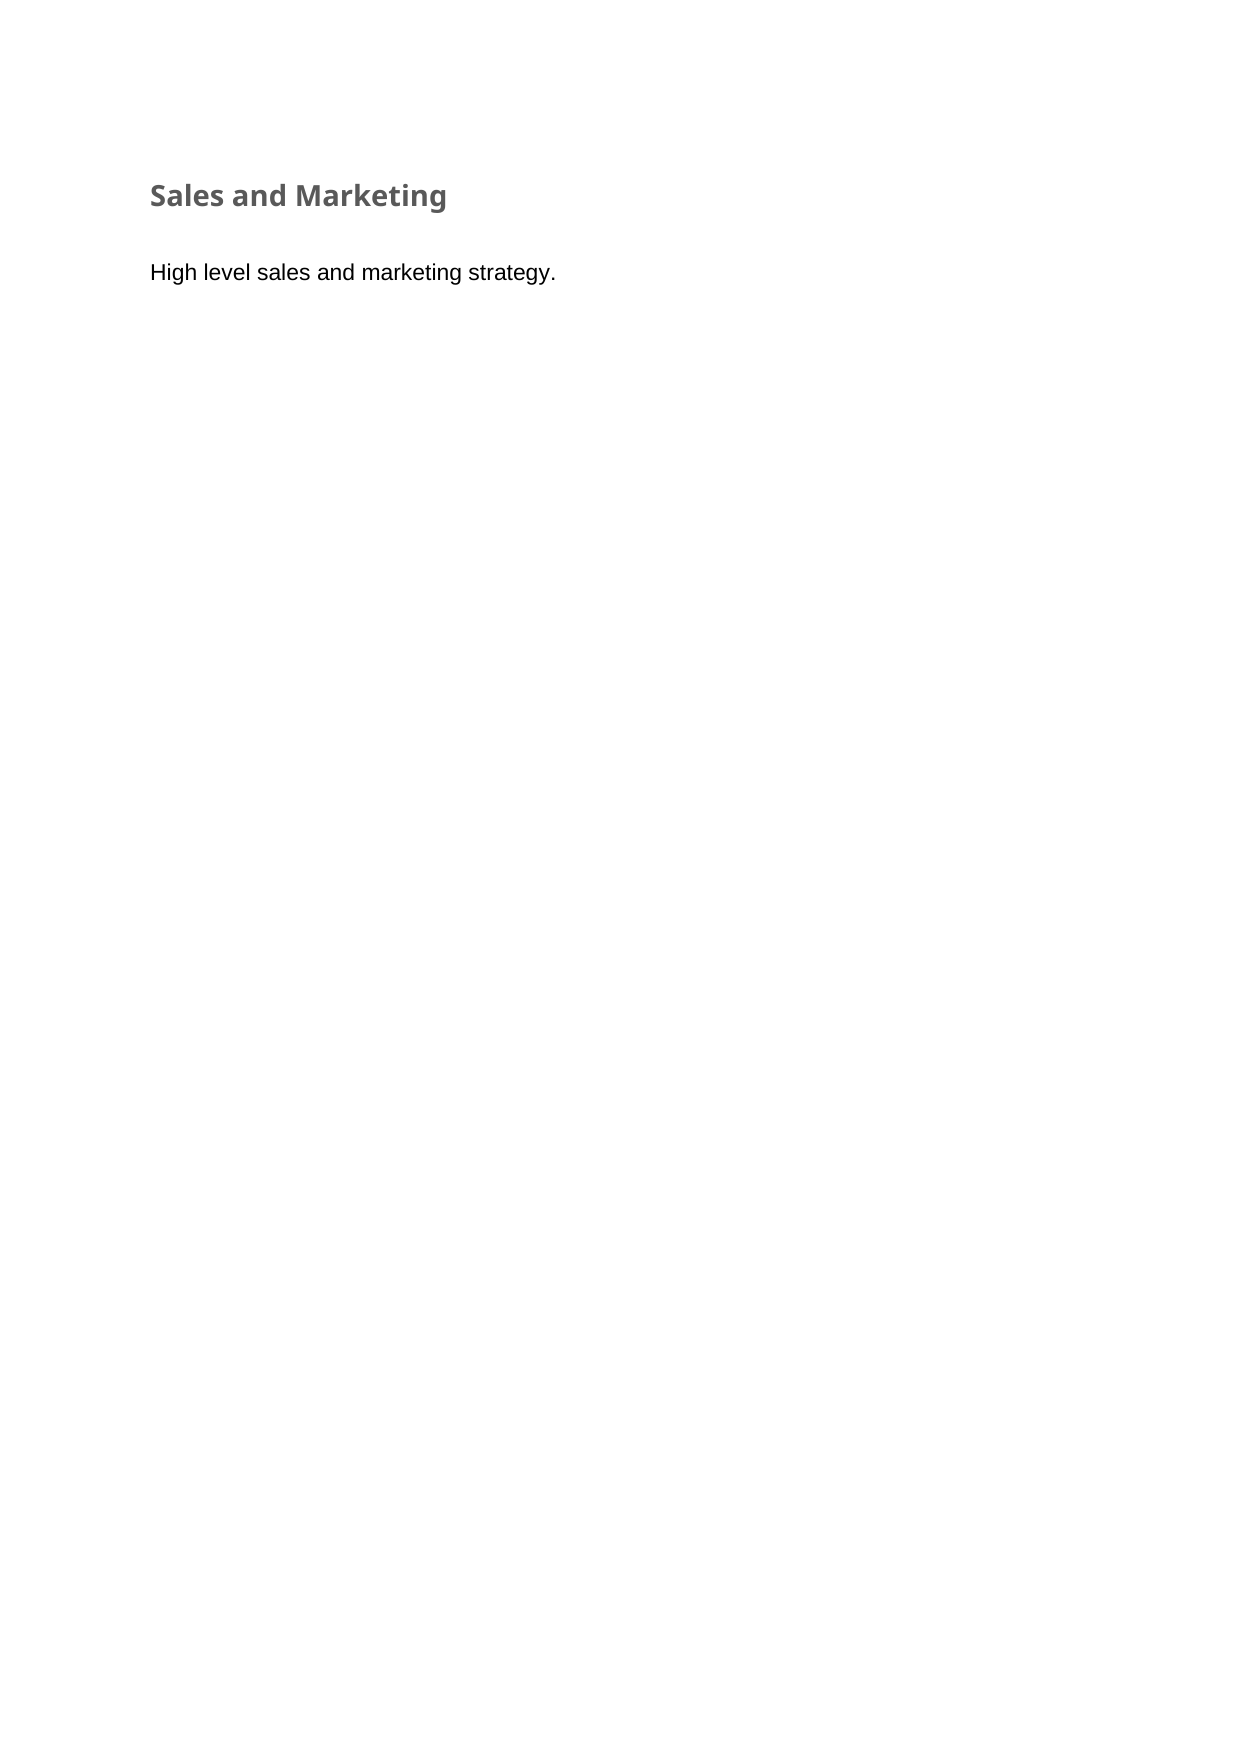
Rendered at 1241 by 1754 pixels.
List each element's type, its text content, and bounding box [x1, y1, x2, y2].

subtitle Sales and Marketing [150, 175, 1090, 214]
text High level sales and marketing strategy. [150, 259, 1090, 286]
